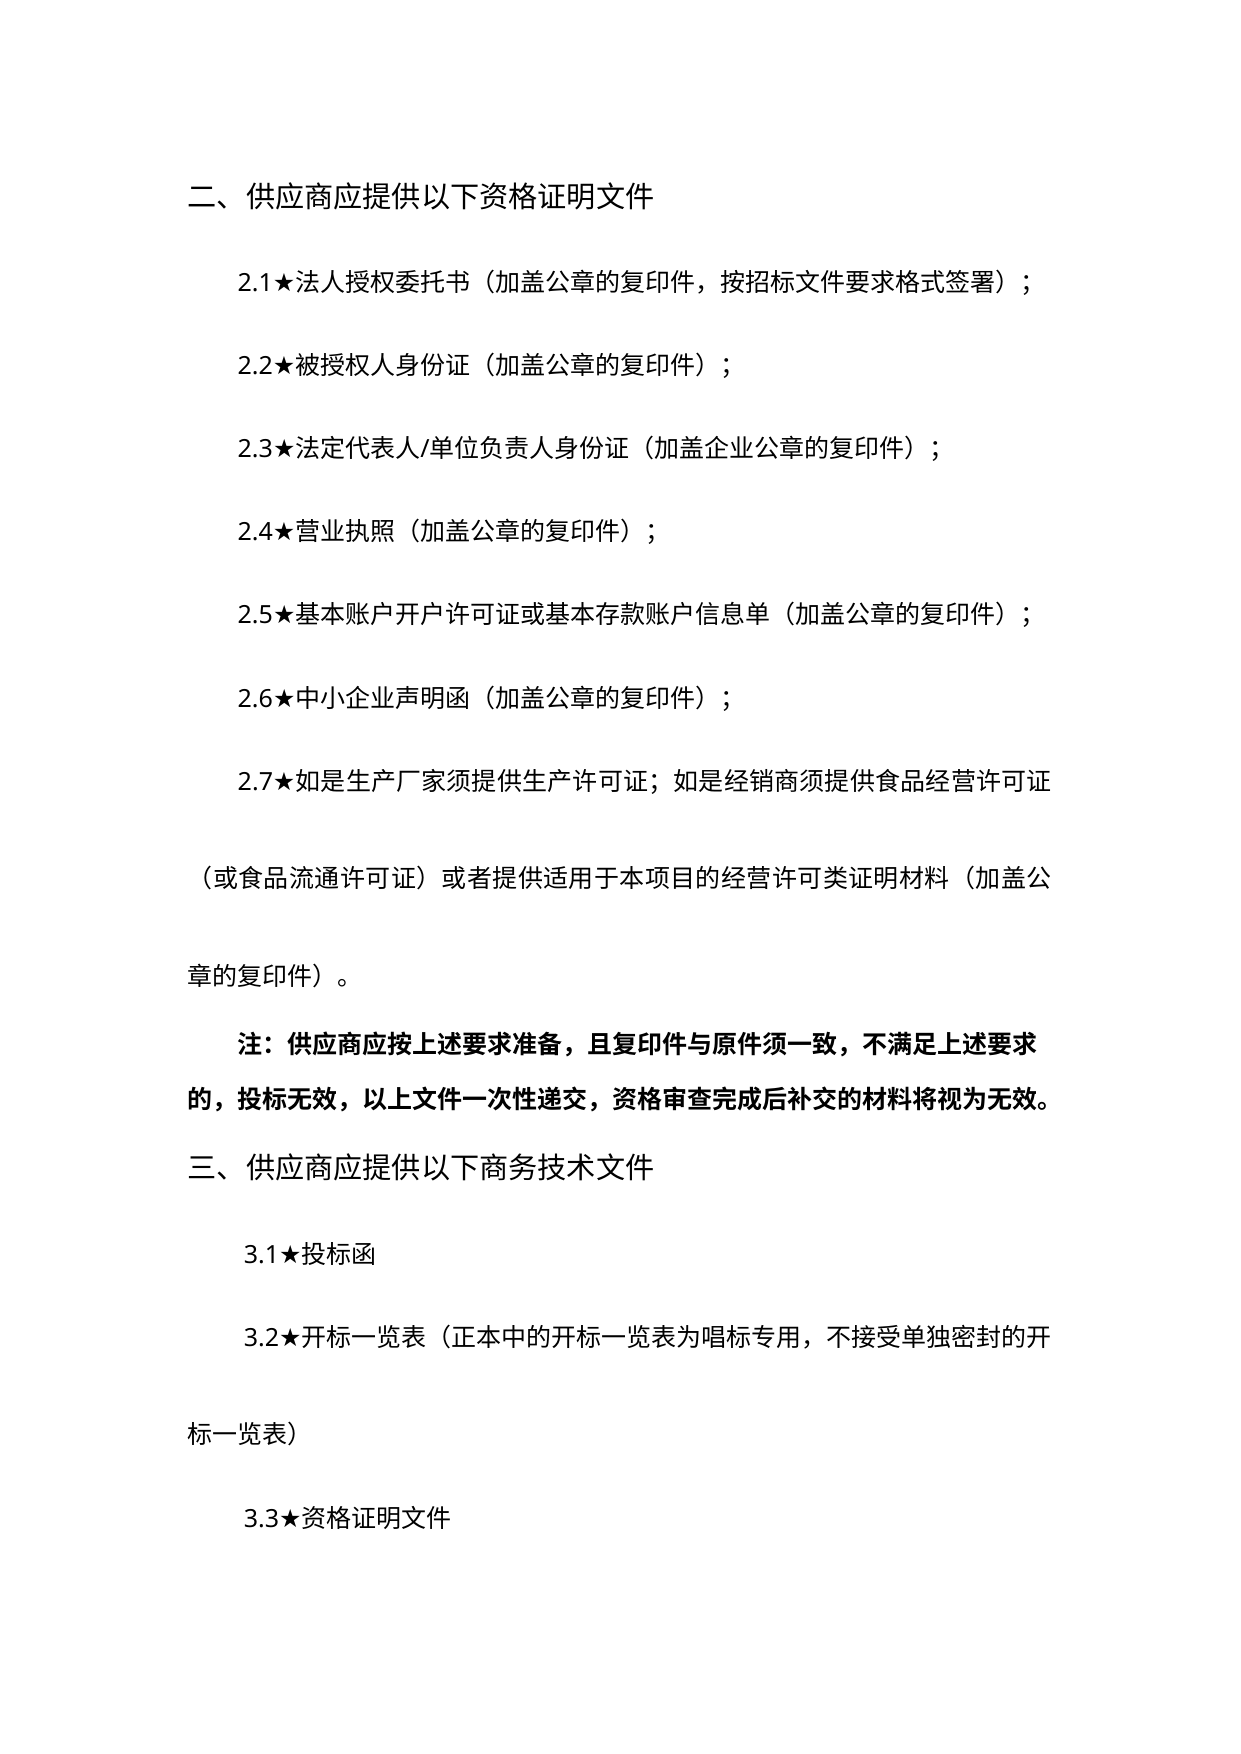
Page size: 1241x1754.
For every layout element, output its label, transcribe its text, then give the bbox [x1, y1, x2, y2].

text 2.2★被授权人身份证（加盖公章的复印件）； [187, 331, 1053, 396]
text 2.3★法定代表人/单位负责人身份证（加盖企业公章的复印件）； [187, 414, 1053, 479]
text 2.6★中小企业声明函（加盖公章的复印件）； [187, 664, 1053, 729]
text 2.5★基本账户开户许可证或基本存款账户信息单（加盖公章的复印件）； [187, 581, 1053, 646]
text 2.7★如是生产厂家须提供生产许可证；如是经销商须提供食品经营许可证（或食品流通许可证）或者提供适用于本项目的经营许可类证明材料（加盖公章的复印件）。 [187, 747, 1053, 1007]
text 注：供应商应按上述要求准备，且复印件与原件须一致，不满足上述要求的，投标无效，以上文件一次性递交，资格审查完成后补交的材料将视为无效。 [187, 1025, 1053, 1116]
text 3.3★资格证明文件 [187, 1484, 1053, 1549]
text 3.2★开标一览表（正本中的开标一览表为唱标专用，不接受单独密封的开标一览表） [187, 1303, 1053, 1466]
subtitle 供应商应提供以下资格证明文件 [187, 162, 1053, 227]
text 2.4★营业执照（加盖公章的复印件）； [187, 497, 1053, 562]
subtitle 三、供应商应提供以下商务技术文件 [187, 1134, 1053, 1199]
text 3.1★投标函 [187, 1220, 1053, 1285]
text 2.1★法人授权委托书（加盖公章的复印件，按招标文件要求格式签署）； [187, 248, 1053, 313]
